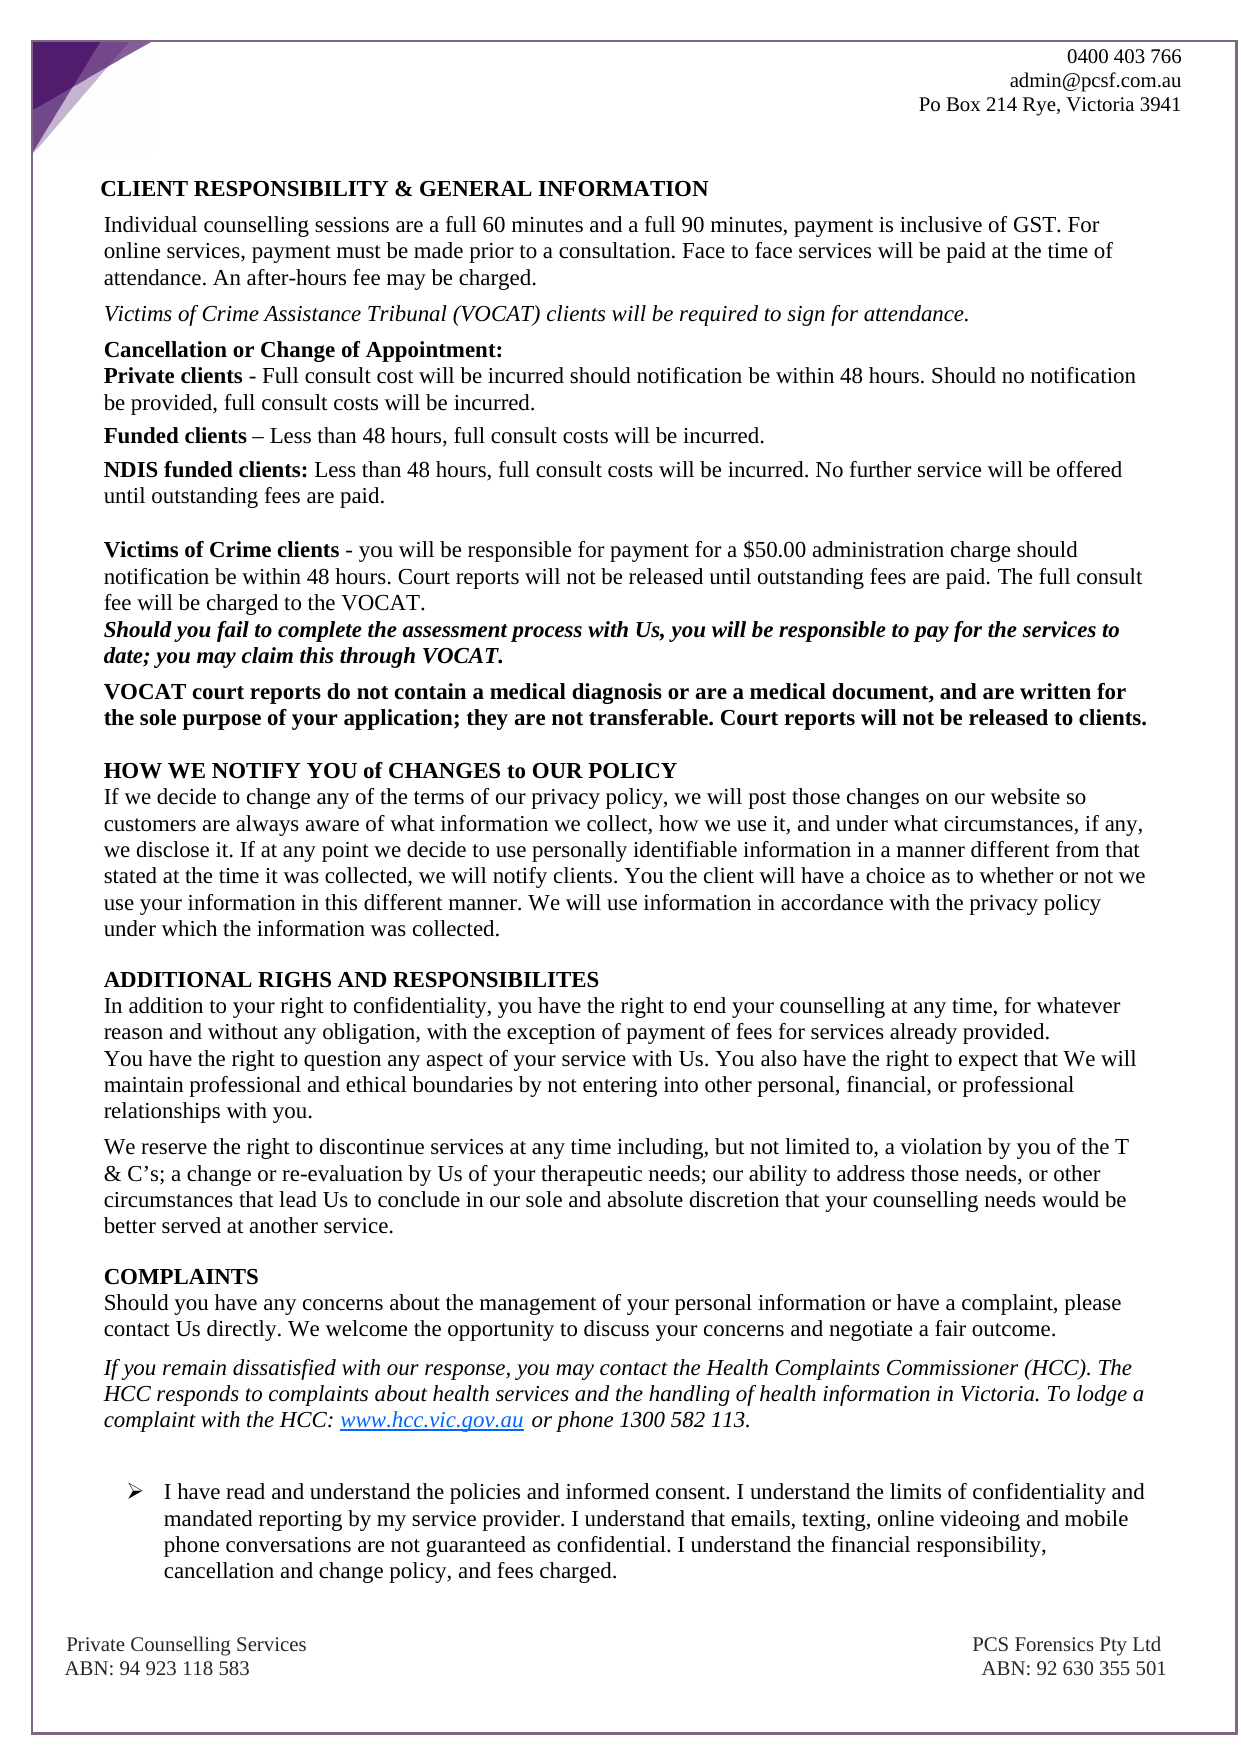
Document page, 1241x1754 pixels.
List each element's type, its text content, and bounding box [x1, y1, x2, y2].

text ADDITIONAL RIGHS AND RESPONSIBILITES [103, 966, 1152, 992]
text You have the right to question any aspect of your service with Us. You also have the right to expect that We will maintain professional and ethical boundaries by not entering into other personal, financial, or professional relationships with you. [103, 1045, 1152, 1124]
text Victims of Crime clients - you will be responsible for payment for a $50.00 administration charge should notification be within 48 hours. Court reports will not be released until outstanding fees are paid. The full consult fee will be charged to the VOCAT. [103, 537, 1152, 616]
text Should you fail to complete the assessment process with Us, you will be responsible to pay for the services to date; you may claim this through VOCAT. [103, 616, 1152, 668]
text Should you have any concerns about the management of your personal information or have a complaint, please contact Us directly. We welcome the opportunity to discuss your concerns and negotiate a fair outcome. [103, 1289, 1152, 1342]
text Cancellation or Change of Appointment: Private clients - Full consult cost will be incurred should notification be within 48 hours. Should no notification be provided, full consult costs will be incurred. [103, 336, 1152, 415]
text NDIS funded clients: Less than 48 hours, full consult costs will be incurred. No further service will be offered until outstanding fees are paid. [103, 456, 1152, 537]
text We reserve the right to discontinue services at any time including, but not limited to, a violation by you of the T & C’s; a change or re-evaluation by Us of your therapeutic needs; our ability to address those needs, or other circumstances that lead Us to conclude in our sole and absolute discretion that your counselling needs would be better served at another service. [103, 1133, 1152, 1239]
text CLIENT RESPONSIBILITY & GENERAL INFORMATION [89, 175, 1152, 202]
text Individual counselling sessions are a full 60 minutes and a full 90 minutes, payment is inclusive of GST. For online services, payment must be made prior to a consultation. Face to face services will be paid at the time of attendance. An after-hours fee may be charged. [103, 211, 1152, 290]
text If you remain dissatisfied with our response, you may contact the Health Complaints Commissioner (HCC). The HCC responds to complaints about health services and the handling of health information in Victoria. To lodge a complaint with the HCC: www.hcc.vic.gov.au or phone 1300 582 113. [103, 1354, 1152, 1433]
picture [33, 42, 154, 154]
text VOCAT court reports do not contain a medical diagnosis or are a medical document, and are written for the sole purpose of your application; they are not transferable. Court reports will not be released to clients. [103, 678, 1152, 731]
text HOW WE NOTIFY YOU of CHANGES to OUR POLICY If we decide to change any of the terms of our privacy policy, we will post those changes on our website so customers are always aware of what information we collect, how we use it, and under what circumstances, if any, we disclose it. If at any point we decide to use personally identifiable information in a manner different from that stated at the time it was collected, we will notify clients. You the client will have a choice as to whether or not we use your information in this different manner. We will use information in accordance with the privacy policy under which the information was collected. [103, 757, 1152, 942]
text COMPLAINTS [103, 1263, 1152, 1289]
text In addition to your right to confidentiality, you have the right to end your counselling at any time, for whatever reason and without any obligation, with the exception of payment of fees for services already provided. [103, 992, 1152, 1045]
text Funded clients – Less than 48 hours, full consult costs will be incurred. [103, 422, 1152, 448]
text Victims of Crime Assistance Tribunal (VOCAT) clients will be required to sign for attendance. [103, 300, 1152, 326]
list I have read and understand the policies and informed consent. I understand the limits of confidentiality and mandated reporting by my service provider. I understand that emails, texting, online videoing and mobile phone conversations are not guaranteed as confidential. I understand the financial responsibility, cancellation and change policy, and fees charged. [126, 1478, 1152, 1584]
